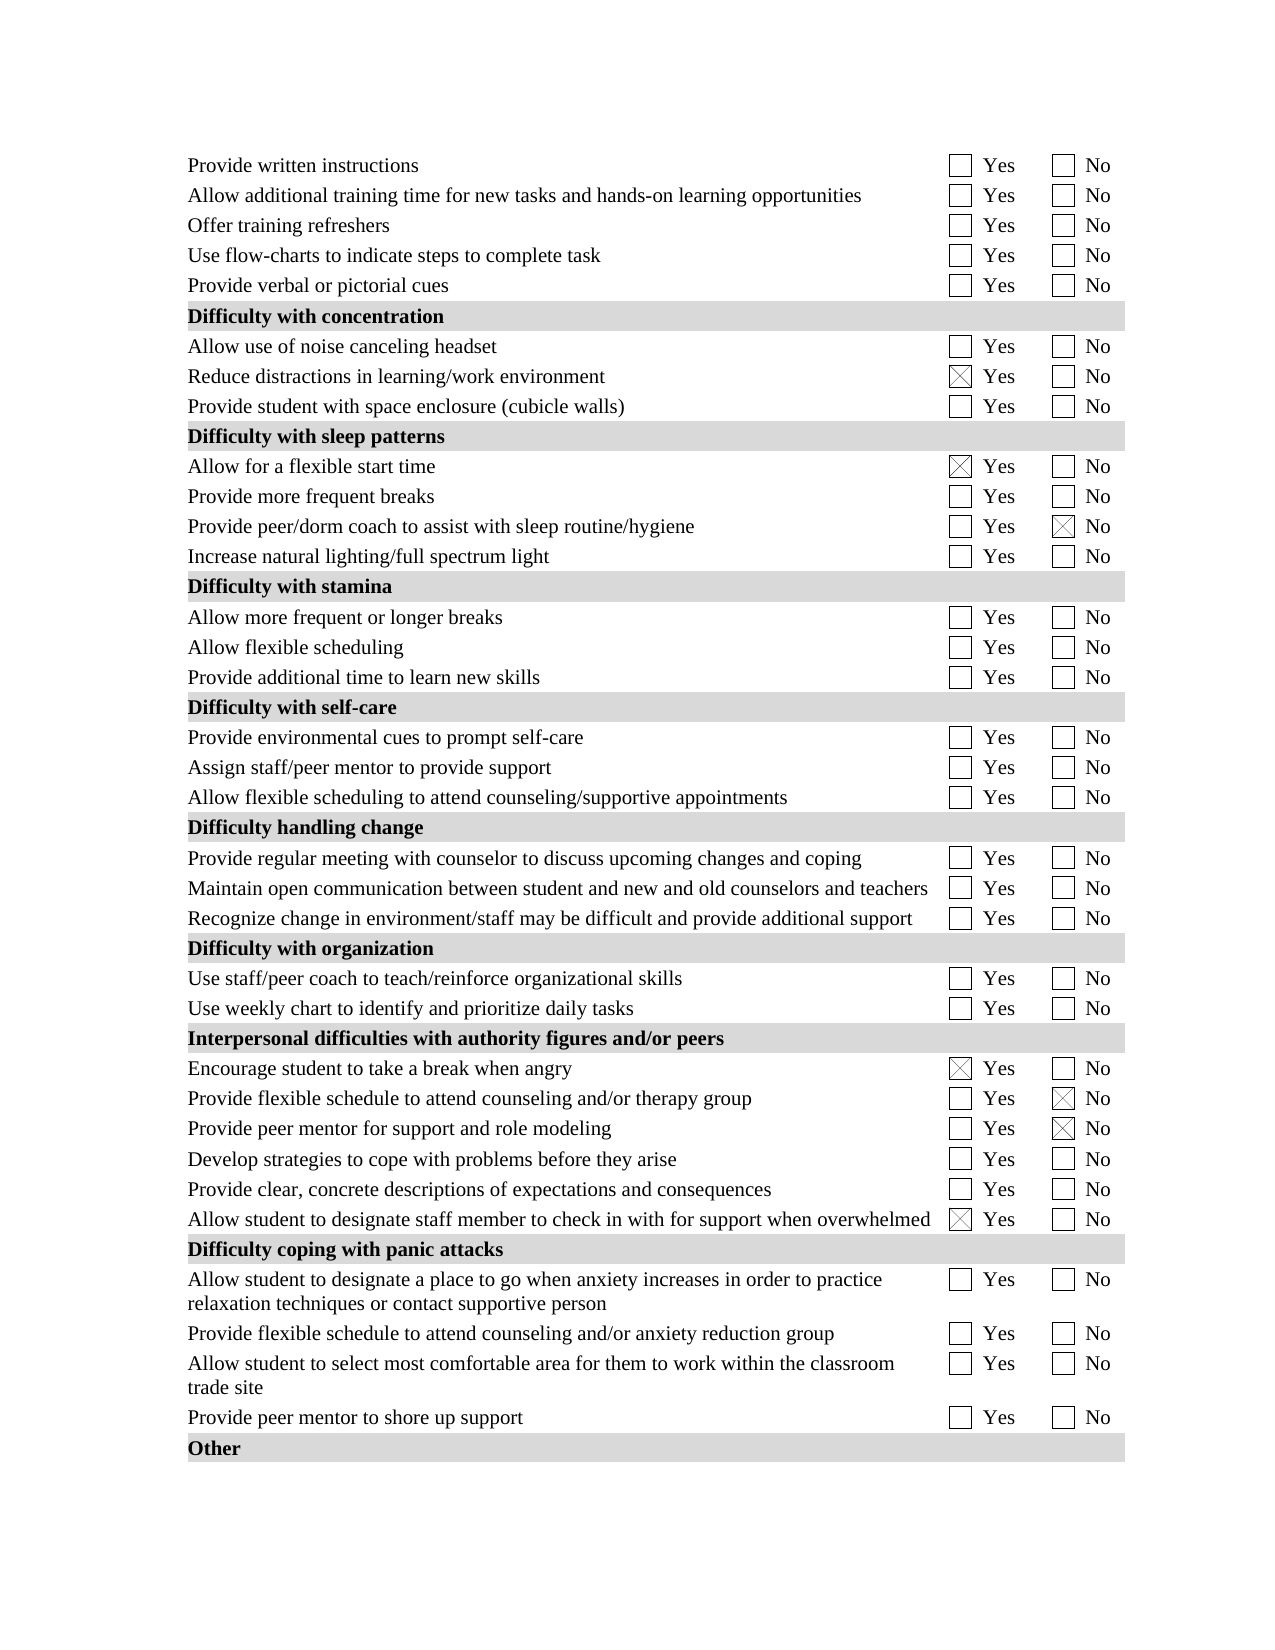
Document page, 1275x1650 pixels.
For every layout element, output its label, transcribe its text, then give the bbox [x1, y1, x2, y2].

table_cell Yes No [934, 1083, 1125, 1113]
table_cell Provide peer/dorm coach to assist with sleep routine/hygiene [188, 511, 934, 541]
table_cell Difficulty with self-care [188, 692, 1125, 722]
table_cell Difficulty with sleep patterns [188, 421, 1125, 451]
table_cell Yes No [934, 1348, 1125, 1402]
table_cell Yes No [934, 1318, 1125, 1348]
table_cell Encourage student to take a break when angry [188, 1053, 934, 1083]
table_cell Provide verbal or pictorial cues [188, 270, 934, 301]
table_cell Maintain open communication between student and new and old counselors and teachers [188, 873, 934, 903]
table_cell Allow additional training time for new tasks and hands-on learning opportunities [188, 180, 934, 210]
table_cell Assign staff/peer mentor to provide support [188, 752, 934, 782]
table_cell Allow student to select most comfortable area for them to work within the classroom trade site [188, 1348, 934, 1402]
table_cell Yes No [934, 361, 1125, 391]
table_cell Yes No [934, 451, 1125, 481]
table_cell Use flow-charts to indicate steps to complete task [188, 240, 934, 270]
table_cell Yes No [934, 903, 1125, 933]
table_cell Allow for a flexible start time [188, 451, 934, 481]
table_cell Allow use of noise canceling headset [188, 331, 934, 361]
table_cell Difficulty coping with panic attacks [188, 1234, 1125, 1264]
table_cell Yes No [934, 391, 1125, 421]
table_cell Difficulty with organization [188, 933, 1125, 963]
table_cell Yes No [934, 602, 1125, 632]
table_cell Yes No [934, 662, 1125, 692]
table_cell Yes No [934, 1204, 1125, 1234]
table_cell Yes No [934, 1174, 1125, 1204]
table_cell Yes No [934, 481, 1125, 511]
table_cell Use weekly chart to identify and prioritize daily tasks [188, 993, 934, 1023]
table_cell Yes No [934, 511, 1125, 541]
table_cell Yes No [934, 963, 1125, 993]
table_cell Yes No [934, 722, 1125, 752]
table_cell Allow more frequent or longer breaks [188, 602, 934, 632]
table_cell Provide more frequent breaks [188, 481, 934, 511]
table_cell Yes No [934, 1264, 1125, 1318]
table_cell Yes No [934, 331, 1125, 361]
table_cell Provide clear, concrete descriptions of expectations and consequences [188, 1174, 934, 1204]
table_cell Recognize change in environment/staff may be difficult and provide additional support [188, 903, 934, 933]
table_cell Yes No [934, 782, 1125, 812]
table_cell Provide regular meeting with counselor to discuss upcoming changes and coping [188, 843, 934, 872]
table_cell Offer training refreshers [188, 210, 934, 240]
table_cell Yes No [934, 1053, 1125, 1083]
table_cell Yes No [934, 541, 1125, 571]
table_cell Provide additional time to learn new skills [188, 662, 934, 692]
table_cell Provide environmental cues to prompt self-care [188, 722, 934, 752]
table_cell Use staff/peer coach to teach/reinforce organizational skills [188, 963, 934, 993]
table_cell Yes No [934, 210, 1125, 240]
table_cell Allow flexible scheduling [188, 632, 934, 662]
table_cell Provide flexible schedule to attend counseling and/or therapy group [188, 1083, 934, 1113]
table_cell Provide student with space enclosure (cubicle walls) [188, 391, 934, 421]
table_cell Yes No [934, 1144, 1125, 1173]
table_cell Increase natural lighting/full spectrum light [188, 541, 934, 571]
table_cell Yes No [934, 843, 1125, 872]
table_cell Other [188, 1433, 1125, 1462]
table_cell Yes No [934, 150, 1125, 180]
table_cell Yes No [934, 270, 1125, 301]
table_cell Yes No [934, 993, 1125, 1023]
table_cell Provide peer mentor to shore up support [188, 1402, 934, 1432]
table_cell Difficulty handling change [188, 812, 1125, 842]
table_cell Difficulty with concentration [188, 301, 1125, 331]
table_cell Yes No [934, 180, 1125, 210]
table_cell Yes No [934, 240, 1125, 270]
table_cell Develop strategies to cope with problems before they arise [188, 1144, 934, 1173]
table_cell Yes No [934, 1113, 1125, 1143]
table_cell Interpersonal difficulties with authority figures and/or peers [188, 1023, 1125, 1053]
table_cell Yes No [934, 752, 1125, 782]
table_cell Reduce distractions in learning/work environment [188, 361, 934, 391]
table_cell Allow student to designate a place to go when anxiety increases in order to practice relaxation techniques or contact supportive person [188, 1264, 934, 1318]
table_cell Difficulty with stamina [188, 571, 1125, 602]
table_cell Provide peer mentor for support and role modeling [188, 1113, 934, 1143]
table_cell Yes No [934, 1402, 1125, 1432]
table_cell Allow flexible scheduling to attend counseling/supportive appointments [188, 782, 934, 812]
table_cell Provide written instructions [188, 150, 934, 180]
table_cell Yes No [934, 873, 1125, 903]
table_cell Yes No [934, 632, 1125, 662]
table_cell Allow student to designate staff member to check in with for support when overwhelmed [188, 1204, 934, 1234]
table_cell Provide flexible schedule to attend counseling and/or anxiety reduction group [188, 1318, 934, 1348]
